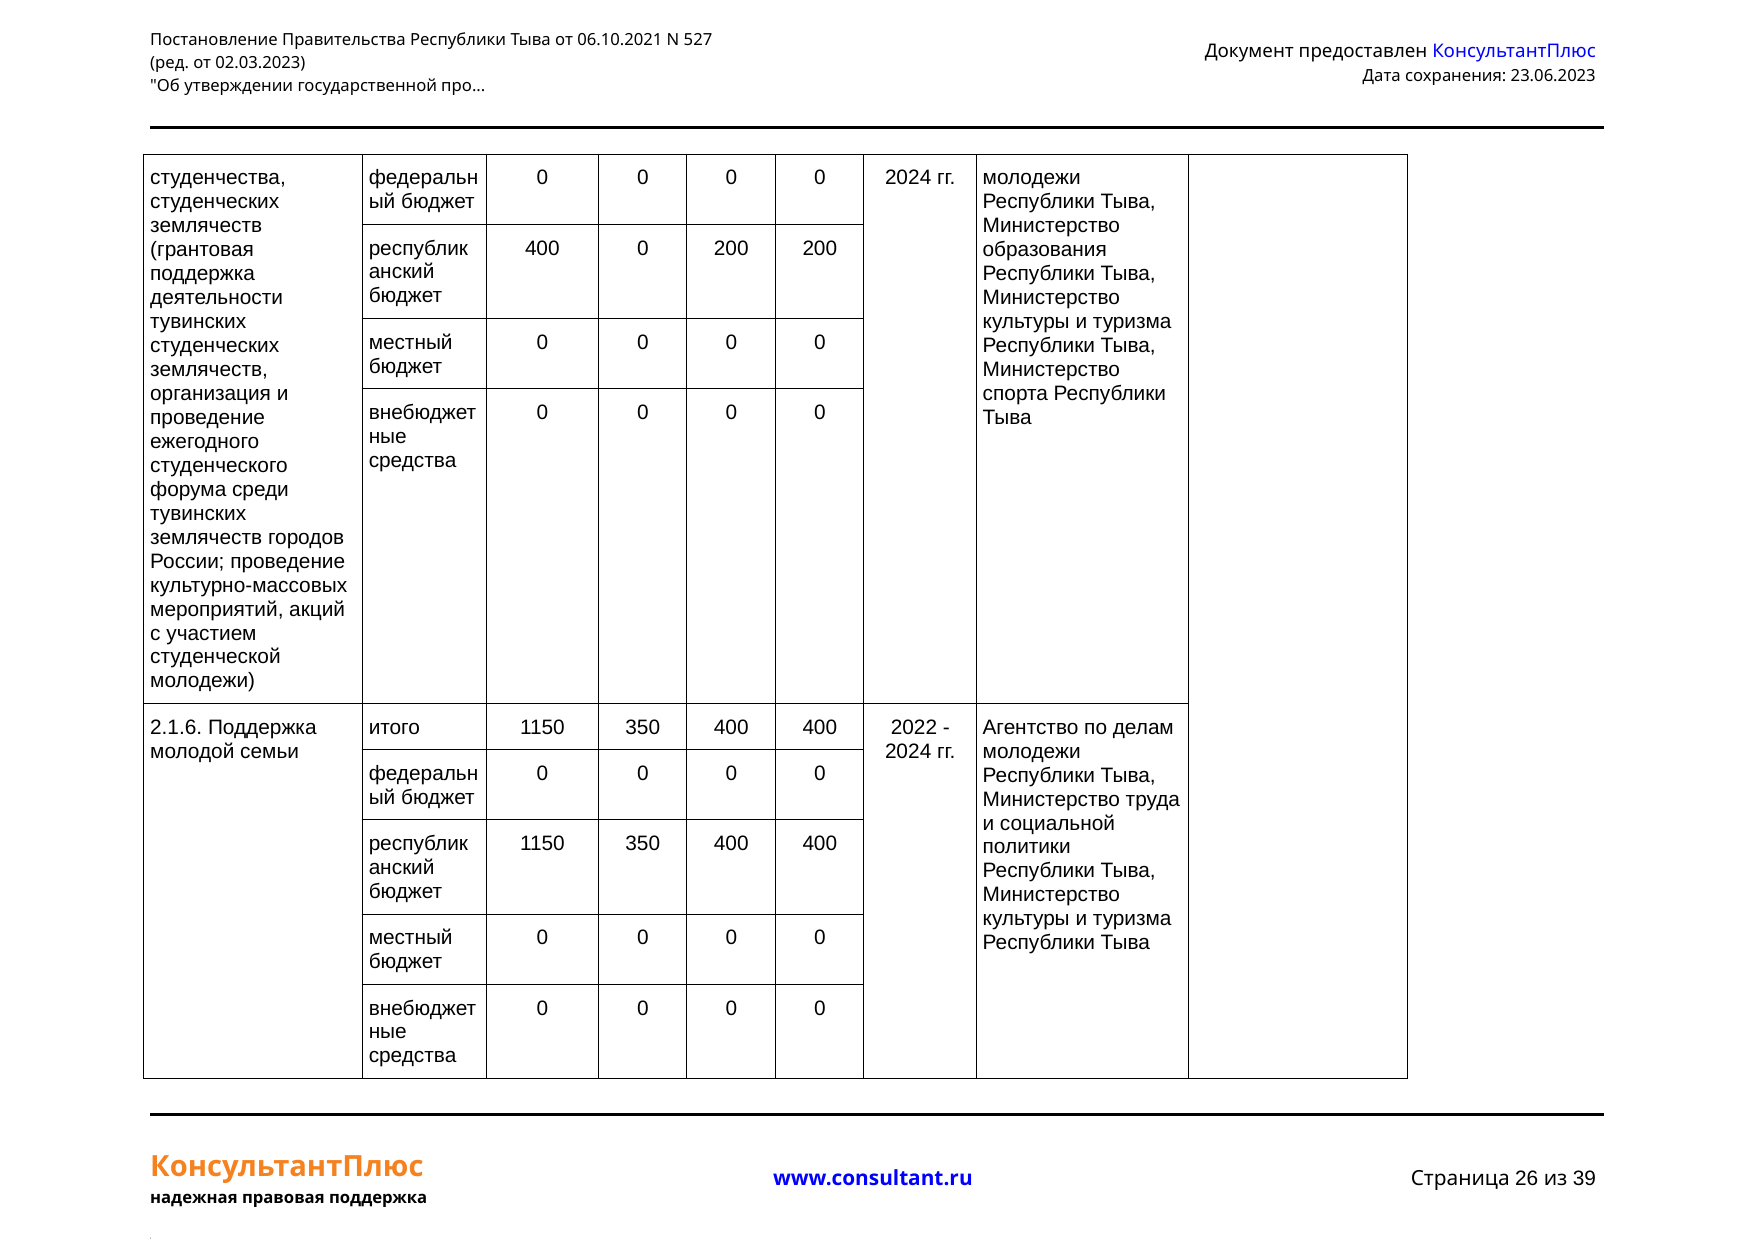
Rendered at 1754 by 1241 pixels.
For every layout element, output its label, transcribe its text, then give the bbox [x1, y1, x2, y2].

table_cell 0 [599, 225, 686, 318]
table_cell 400 [776, 820, 863, 913]
table_cell 0 [487, 750, 598, 819]
table_cell 0 [687, 750, 775, 819]
table_cell федеральный бюджет [363, 155, 486, 224]
table_cell 0 [599, 985, 686, 1078]
table_cell 400 [687, 820, 775, 913]
table_cell 1150 [487, 704, 598, 749]
table_cell итого [363, 704, 486, 749]
table_cell местный бюджет [363, 915, 486, 984]
table_cell республиканский бюджет [363, 225, 486, 318]
table_cell внебюджетные средства [363, 389, 486, 703]
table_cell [977, 704, 1188, 1078]
table_cell 0 [776, 750, 863, 819]
table_cell 350 [599, 704, 686, 749]
table_cell 400 [776, 704, 863, 749]
table_cell 0 [599, 319, 686, 388]
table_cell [977, 155, 1188, 703]
table_cell 0 [599, 155, 686, 224]
table_cell 400 [487, 225, 598, 318]
table_cell 0 [599, 750, 686, 819]
table_cell 0 [687, 155, 775, 224]
table_cell 0 [776, 319, 863, 388]
table_cell 0 [687, 985, 775, 1078]
table_cell республиканский бюджет [363, 820, 486, 913]
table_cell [144, 155, 362, 703]
table_cell 0 [776, 915, 863, 984]
table_cell федеральный бюджет [363, 750, 486, 819]
table_cell 0 [687, 319, 775, 388]
table_cell 2022 - 2024 гг. [864, 704, 976, 1078]
table_cell 200 [687, 225, 775, 318]
table_cell 2022 - 2024 гг. [864, 155, 976, 703]
table_cell 200 [776, 225, 863, 318]
table_cell 0 [776, 155, 863, 224]
table_cell 0 [487, 389, 598, 703]
table_cell 0 [487, 915, 598, 984]
table_cell 0 [776, 389, 863, 703]
table_cell 0 [599, 389, 686, 703]
table_cell 1150 [487, 820, 598, 913]
table_cell внебюджетные средства [363, 985, 486, 1078]
table_cell 0 [776, 985, 863, 1078]
table_cell 0 [487, 985, 598, 1078]
table_cell 350 [599, 820, 686, 913]
table_cell 0 [687, 915, 775, 984]
table_cell 0 [599, 915, 686, 984]
table_cell местный бюджет [363, 319, 486, 388]
table_cell 0 [687, 389, 775, 703]
table_cell 2.1.6. Поддержка молодой семьи [144, 704, 362, 1078]
table_cell 400 [687, 704, 775, 749]
table_cell 0 [487, 155, 598, 224]
table_cell 0 [487, 319, 598, 388]
